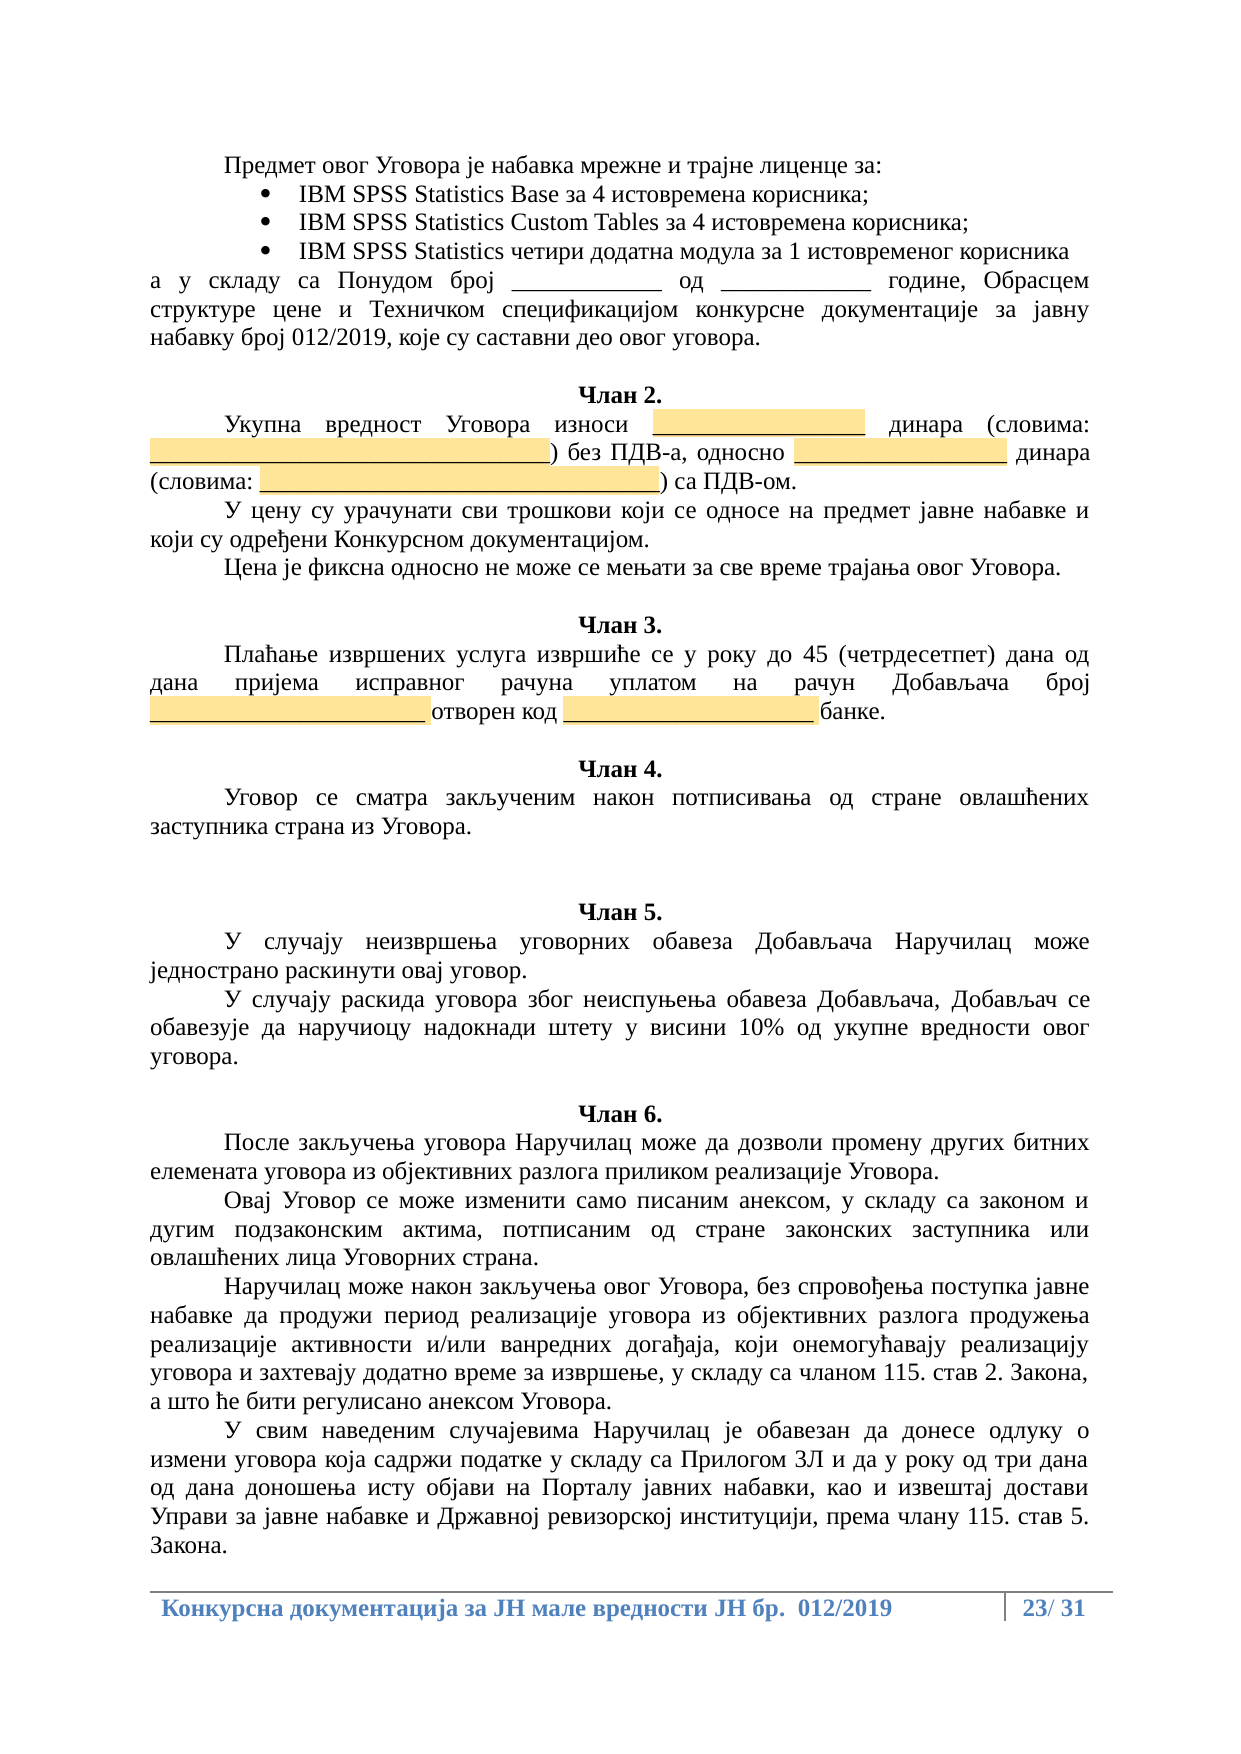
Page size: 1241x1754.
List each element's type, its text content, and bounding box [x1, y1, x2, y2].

text У случају неизвршења уговорних обавеза Добављача Наручилац може једнострано раскинути овај уговор. [150, 926, 1090, 984]
list IBM SPSS Statistics четири додатна модула за 1 истовременог корисника [261, 236, 1090, 265]
text Цена је фиксна односно не може се мењати за све време трајања овог Уговора. [150, 552, 1090, 581]
text Члан 4. [150, 754, 1090, 782]
text У цену су урачунати сви трошкови који се односе на предмет јавне набавке и који су одређени Конкурсном документацијом. [150, 495, 1090, 552]
list IBM SPSS Statistics Base за 4 истовремена корисника; [261, 179, 1090, 207]
text а у складу са Понудом број ____________ од ____________ године, Обрасцем структуре цене и Техничком спецификацијом конкурсне документације за јавну набавку број 012/2019, које су саставни део овог уговора. [150, 265, 1090, 351]
text У свим наведеним случајевима Наручилац је обавезан да донесе одлуку о измени уговора која садржи податке у складу са Прилогом 3Л и да у року од три дана од дана доношења исту објави на Порталу јавних набавки, као и извештај достави Управи за јавне набавке и Државној ревизорској институцији, према члану 115. став 5. Закона. [150, 1415, 1090, 1559]
text Члан 3. [150, 610, 1090, 639]
text Наручилац може након закључења овог Уговора, без спровођења поступка јавне набавке да продужи период реализације уговора из објективних разлога продужења реализације активности и/или ванредних догађаја, који онемогућавају реализацију уговора и захтевају додатно време за извршење, у складу са чланом 115. став 2. Закона, а што ће бити регулисано анексом Уговора. [150, 1271, 1090, 1415]
text Плаћање извршених услуга извршиће се у року до 45 (четрдесетпет) дана од дана пријема исправног рачуна уплатом на рачун Добављача број ______________________ отворен код ____________________ банке. [150, 639, 1090, 725]
text Овај Уговор се може изменити само писаним анексом, у складу са законом и дугим подзаконским актима, потписаним од стране законских заступника или овлашћених лица Уговорних страна. [150, 1185, 1090, 1271]
text Члан 2. [150, 380, 1090, 409]
list IBM SPSS Statistics Custom Tables за 4 истовремена корисника; [261, 207, 1090, 236]
text Предмет овог Уговора је набавка мрежне и трајне лиценце за: [150, 150, 1090, 179]
text У случају раскида уговора због неиспуњења обавеза Добављача, Добављач се обавезује да наручиоцу надокнади штету у висини 10% од укупне вредности овог уговора. [150, 984, 1090, 1070]
text Уговор се сматра закљученим након потписивања од стране овлашћених заступника страна из Уговора. [150, 782, 1090, 840]
text Члан 5. [150, 897, 1090, 926]
text Члан 6. [150, 1099, 1090, 1127]
text Укупна вредност Уговора износи _________________ динара (словима: ________________________________) без ПДВ-а, односно _________________ динара (словима: ________________________________) са ПДВ-ом. [150, 409, 1090, 495]
text После закључења уговора Наручилац може да дозволи промену других битних елемената уговора из објективних разлога приликом реализације Уговора. [150, 1127, 1090, 1185]
